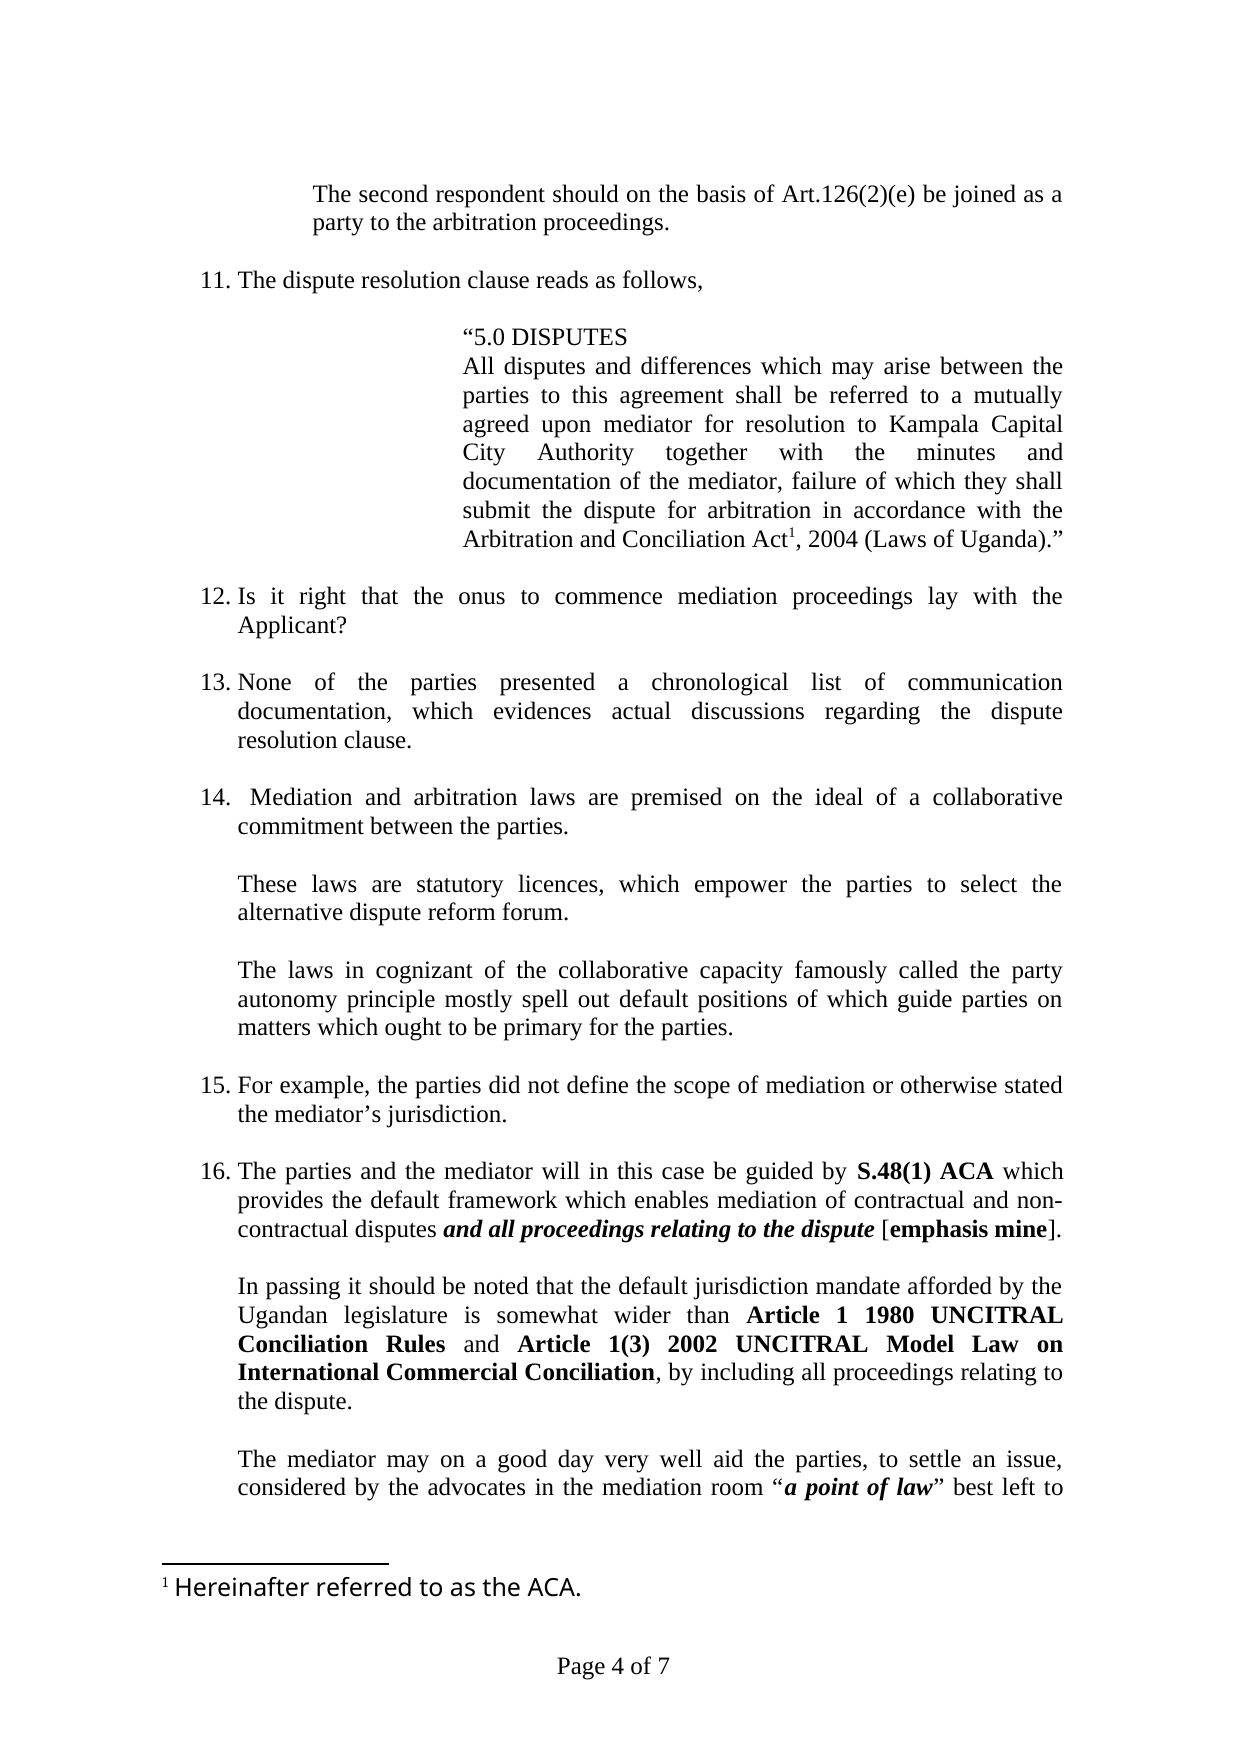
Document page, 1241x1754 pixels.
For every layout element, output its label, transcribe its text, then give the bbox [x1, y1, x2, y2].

list In passing it should be noted that the default jurisdiction mandate afforded by the Ugandan legislature is somewhat wider than Article 1 1980 UNCITRAL Conciliation Rules and Article 1(3) 2002 UNCITRAL Model Law on International Commercial Conciliation, by including all proceedings relating to the dispute. [237, 1271, 1064, 1415]
list The dispute resolution clause reads as follows, [200, 265, 1064, 294]
list The parties and the mediator will in this case be guided by S.48(1) ACA which provides the default framework which enables mediation of contractual and non-contractual disputes and all proceedings relating to the dispute [emphasis mine]. [200, 1156, 1064, 1242]
list None of the parties presented a chronological list of communication documentation, which evidences actual discussions regarding the dispute resolution clause. [200, 667, 1064, 754]
list The second respondent should on the basis of Art.126(2)(e) be joined as a party to the arbitration proceedings. [312, 179, 1064, 236]
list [237, 1444, 1064, 1501]
list Mediation and arbitration laws are premised on the ideal of a collaborative commitment between the parties. [200, 782, 1064, 840]
list These laws are statutory licences, which empower the parties to select the alternative dispute reform forum. [237, 869, 1064, 926]
list For example, the parties did not define the scope of mediation or otherwise stated the mediator’s jurisdiction. [200, 1070, 1064, 1127]
list The laws in cognizant of the collaborative capacity famously called the party autonomy principle mostly spell out default positions of which guide parties on matters which ought to be primary for the parties. [237, 955, 1064, 1041]
list Is it right that the onus to commence mediation proceedings lay with the Applicant? [200, 581, 1064, 639]
list All disputes and differences which may arise between the parties to this agreement shall be referred to a mutually agreed upon mediator for resolution to Kampala Capital City Authority together with the minutes and documentation of the mediator, failure of which they shall submit the dispute for arbitration in accordance with the Arbitration and Conciliation Act, 2004 (Laws of Uganda).” [462, 351, 1064, 552]
list “5.0 DISPUTES [462, 322, 1064, 351]
